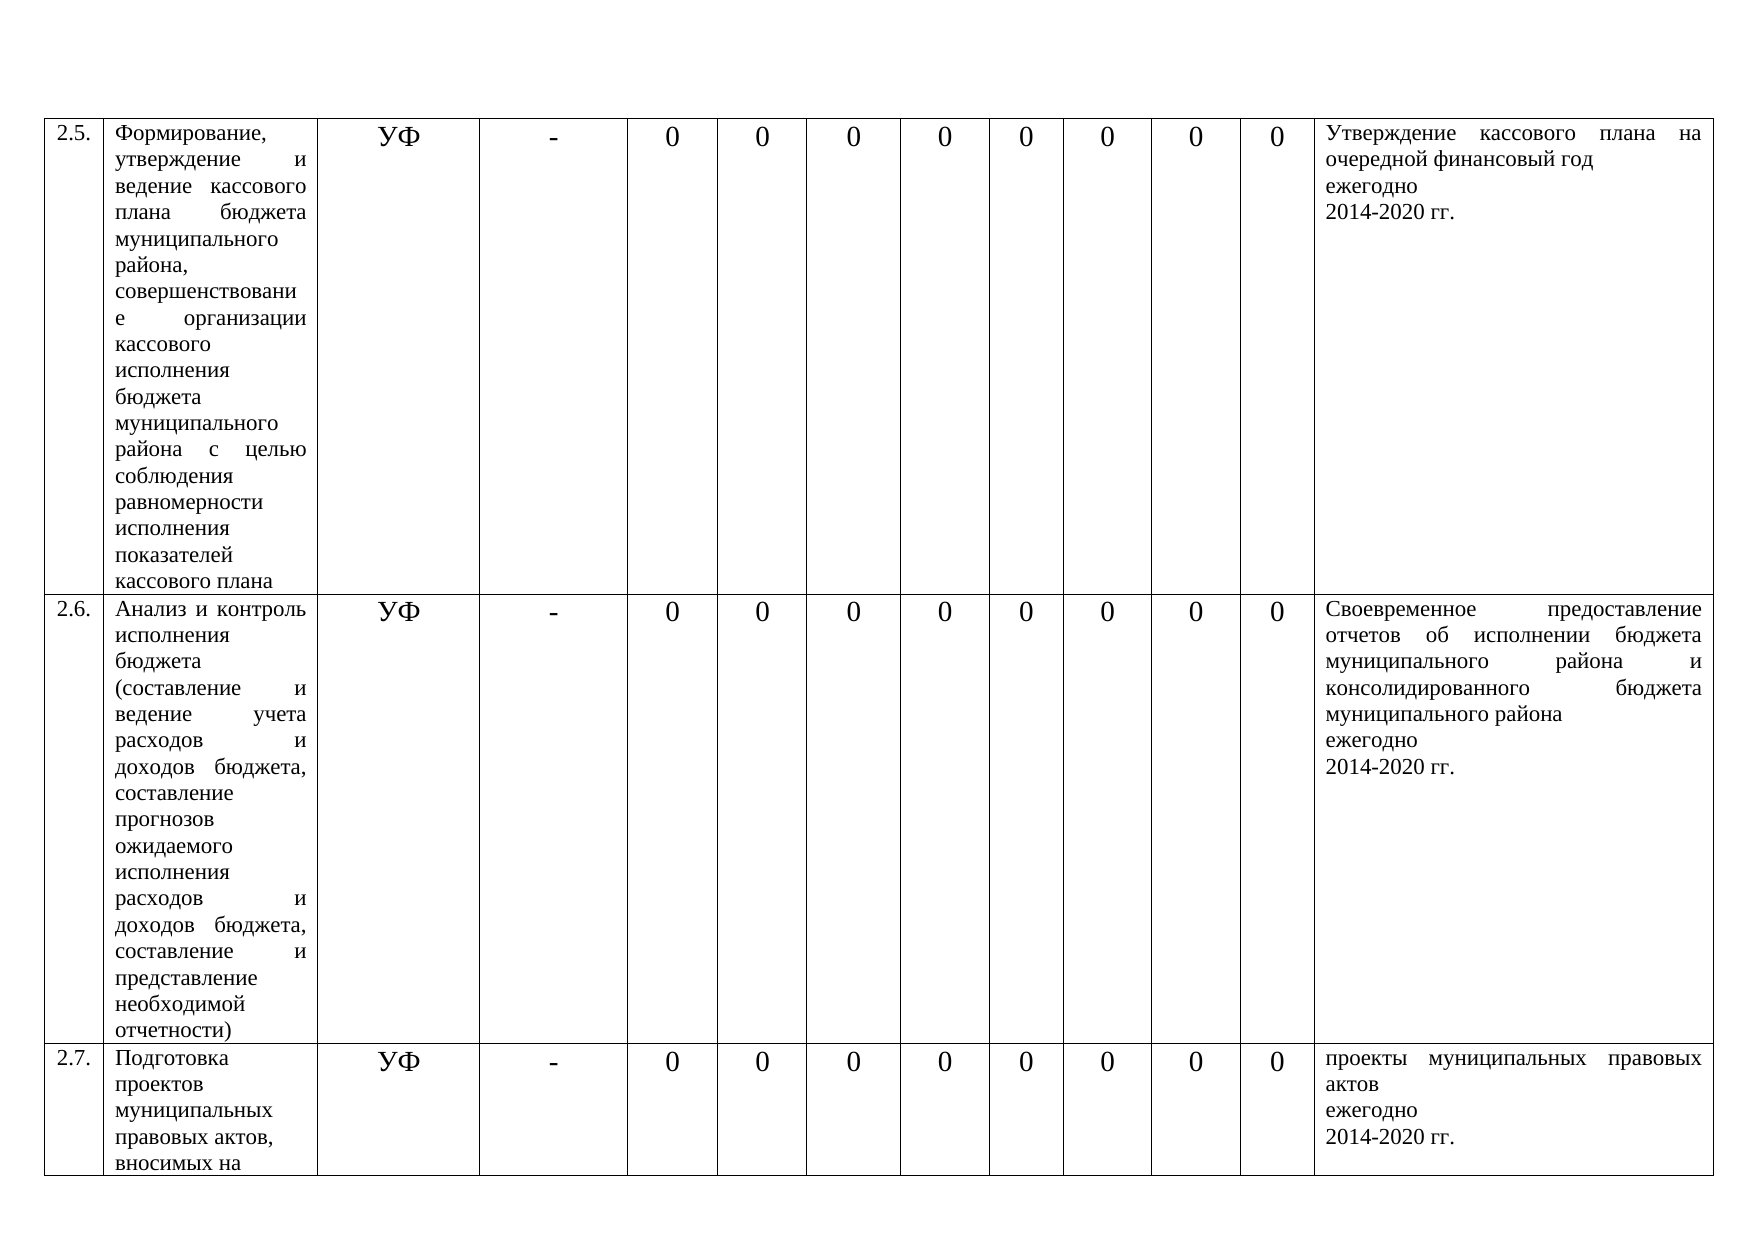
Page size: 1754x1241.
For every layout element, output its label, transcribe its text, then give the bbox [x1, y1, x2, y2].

table_cell 0 [1241, 119, 1314, 593]
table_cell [104, 1044, 317, 1175]
table_cell Утверждение кассового плана на очередной финансовый год ежегодно 2014-2020 гг. [1315, 119, 1713, 593]
table_cell 0 [901, 119, 989, 593]
table_cell УФ [318, 119, 479, 593]
table_cell 0 [1064, 595, 1151, 1043]
table_cell 0 [628, 595, 717, 1043]
table_cell 2.7. [45, 1044, 103, 1175]
table_cell УФ [318, 595, 479, 1043]
table_cell Своевременное предоставление отчетов об исполнении бюджета муниципального района и консолидированного бюджета муниципального района ежегодно 2014-2020 гг. [1315, 595, 1713, 1043]
table_cell 0 [990, 119, 1063, 593]
table_cell 0 [990, 1044, 1063, 1175]
table_cell Формирование, утверждение и ведение кассового плана бюджета муниципального района, совершенствование организации кассового исполнения бюджета муниципального района с целью соблюдения равномерности исполнения показателей кассового плана [104, 119, 317, 593]
table_cell - [480, 595, 627, 1043]
table_cell 0 [990, 595, 1063, 1043]
table_cell 2.5. [45, 119, 103, 593]
table_cell 0 [1152, 595, 1240, 1043]
table_cell 2.6. [45, 595, 103, 1043]
table_cell 0 [1241, 595, 1314, 1043]
table_cell 0 [1064, 1044, 1151, 1175]
table_cell 0 [901, 1044, 989, 1175]
table_cell 0 [1241, 1044, 1314, 1175]
table_cell 0 [807, 119, 900, 593]
table_cell 0 [1064, 119, 1151, 593]
table_cell 0 [1152, 1044, 1240, 1175]
table_cell 0 [718, 119, 806, 593]
table_cell - [480, 119, 627, 593]
table_cell 0 [1152, 119, 1240, 593]
table_cell - [480, 1044, 627, 1175]
table_cell 0 [718, 595, 806, 1043]
table_cell 0 [718, 1044, 806, 1175]
table_cell 0 [628, 1044, 717, 1175]
table_cell 0 [807, 595, 900, 1043]
table_cell УФ [318, 1044, 479, 1175]
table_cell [1315, 1044, 1713, 1175]
table_cell 0 [628, 119, 717, 593]
table_cell 0 [807, 1044, 900, 1175]
table_cell Анализ и контроль исполнения бюджета (составление и ведение учета расходов и доходов бюджета, составление прогнозов ожидаемого исполнения расходов и доходов бюджета, составление и представление необходимой отчетности) [104, 595, 317, 1043]
table_cell 0 [901, 595, 989, 1043]
